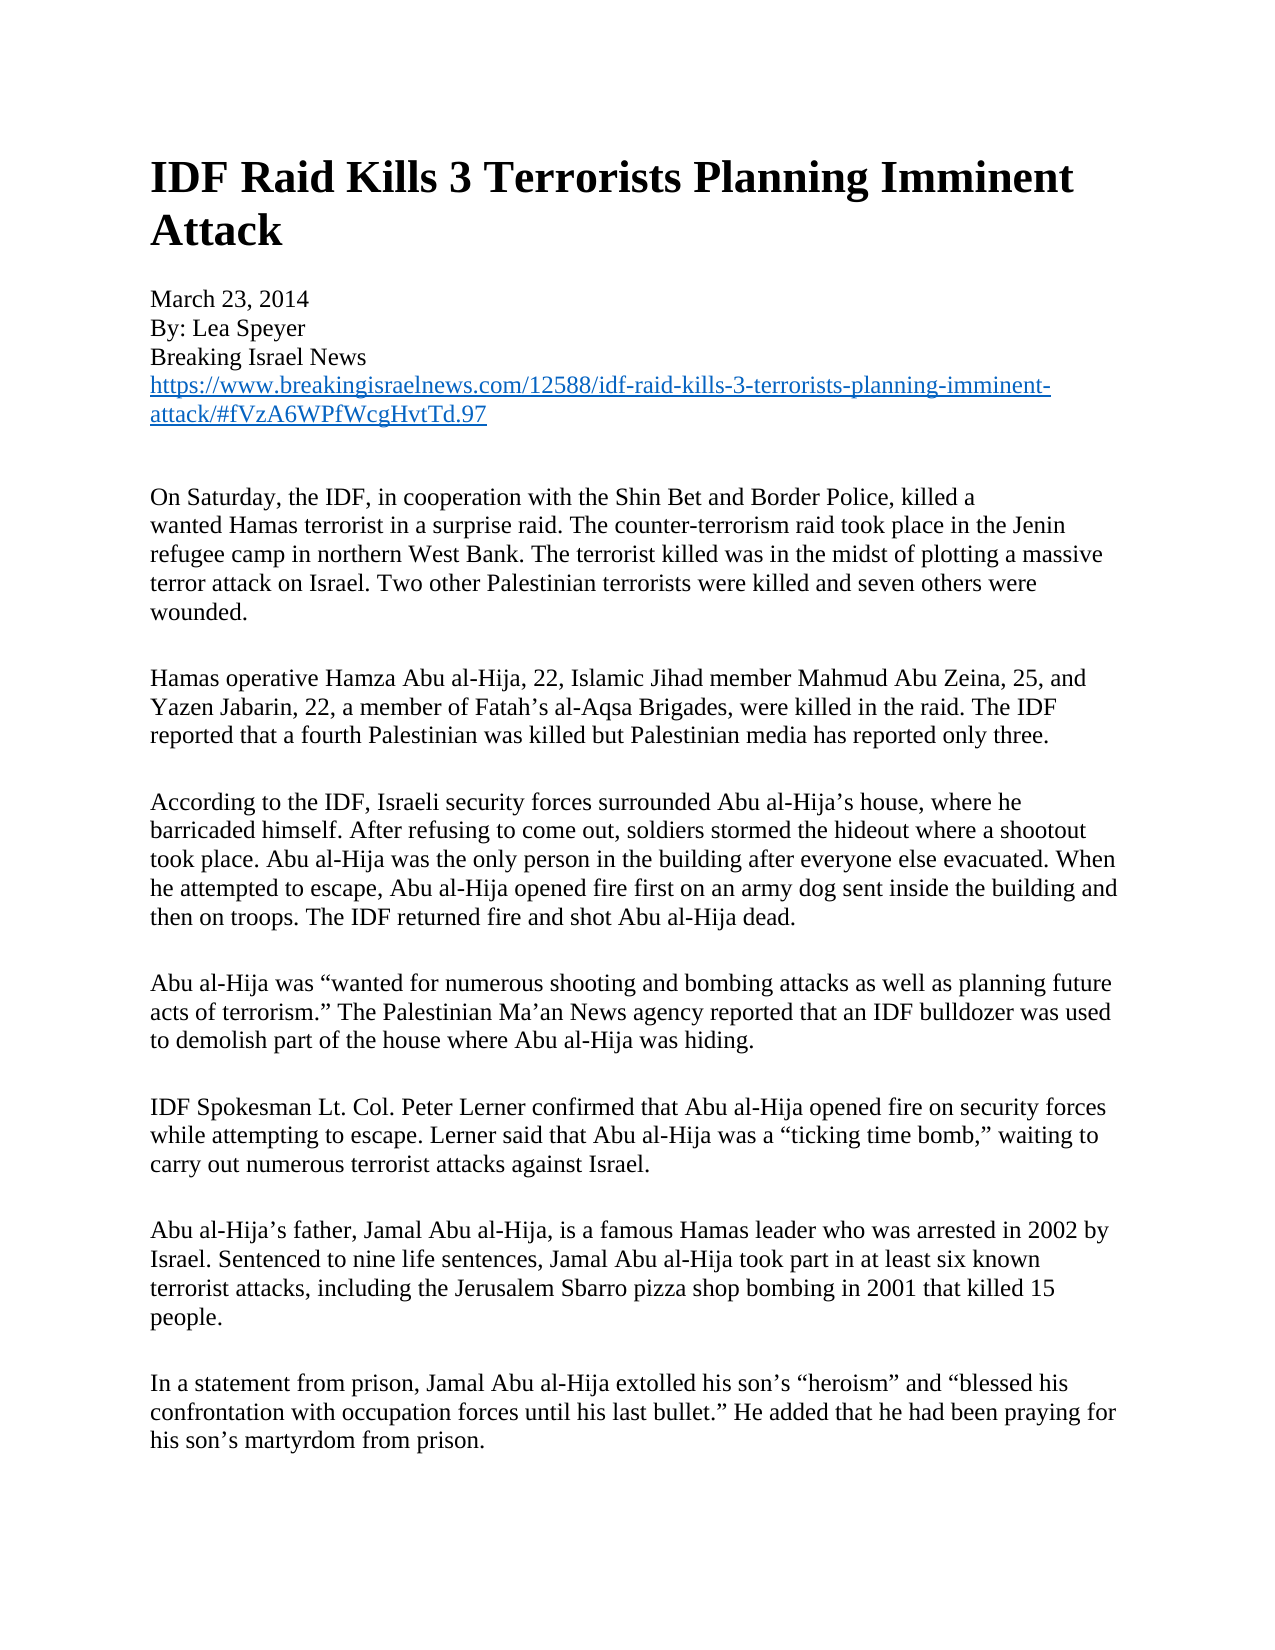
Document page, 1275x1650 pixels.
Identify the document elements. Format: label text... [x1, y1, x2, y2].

text Abu al-Hija’s father, Jamal Abu al-Hija, is a famous Hamas leader who was arrested in 2002 by Israel. Sentenced to nine life sentences, Jamal Abu al-Hija took part in at least six known terrorist attacks, including the Jerusalem Sbarro pizza shop bombing in 2001 that killed 15 people. [150, 1215, 1125, 1330]
text Breaking Israel News [150, 342, 1125, 370]
text Abu al-Hija was “wanted for numerous shooting and bombing attacks as well as planning future acts of terrorism.” The Palestinian Ma’an News agency reported that an IDF bulldozer was used to demolish part of the house where Abu al-Hija was hiding. [150, 968, 1125, 1054]
text By: Lea Speyer [150, 313, 1125, 342]
text March 23, 2014 [150, 284, 1125, 313]
text https://www.breakingisraelnews.com/12588/idf-raid-kills-3-terrorists-planning-imminent-attack/#fVzA6WPfWcgHvtTd.97 [150, 370, 1125, 428]
text According to the IDF, Israeli security forces surrounded Abu al-Hija’s house, where he barricaded himself. After refusing to come out, soldiers stormed the hideout where a shootout took place. Abu al-Hija was the only person in the building after everyone else evacuated. When he attempted to escape, Abu al-Hija opened fire first on an army dog sent inside the building and then on troops. The IDF returned fire and shot Abu al-Hija dead. [150, 787, 1125, 930]
text In a statement from prison, Jamal Abu al-Hija extolled his son’s “heroism” and “blessed his confrontation with occupation forces until his last bullet.” He added that he had been praying for his son’s martyrdom from prison. [150, 1368, 1125, 1454]
text Hamas operative Hamza Abu al-Hija, 22, Islamic Jihad member Mahmud Abu Zeina, 25, and Yazen Jabarin, 22, a member of Fatah’s al-Aqsa Brigades, were killed in the raid. The IDF reported that a fourth Palestinian was killed but Palestinian media has reported only three. [150, 663, 1125, 749]
text On Saturday, the IDF, in cooperation with the Shin Bet and Border Police, killed a wanted Hamas terrorist in a surprise raid. The counter-terrorism raid took place in the Jenin refugee camp in northern West Bank. The terrorist killed was in the midst of plotting a massive terror attack on Israel. Two other Palestinian terrorists were killed and seven others were wounded. [150, 482, 1125, 625]
text IDF Spokesman Lt. Col. Peter Lerner confirmed that Abu al-Hija opened fire on security forces while attempting to escape. Lerner said that Abu al-Hija was a “ticking time bomb,” waiting to carry out numerous terrorist attacks against Israel. [150, 1092, 1125, 1178]
text IDF Raid Kills 3 Terrorists Planning Imminent Attack [150, 150, 1125, 255]
